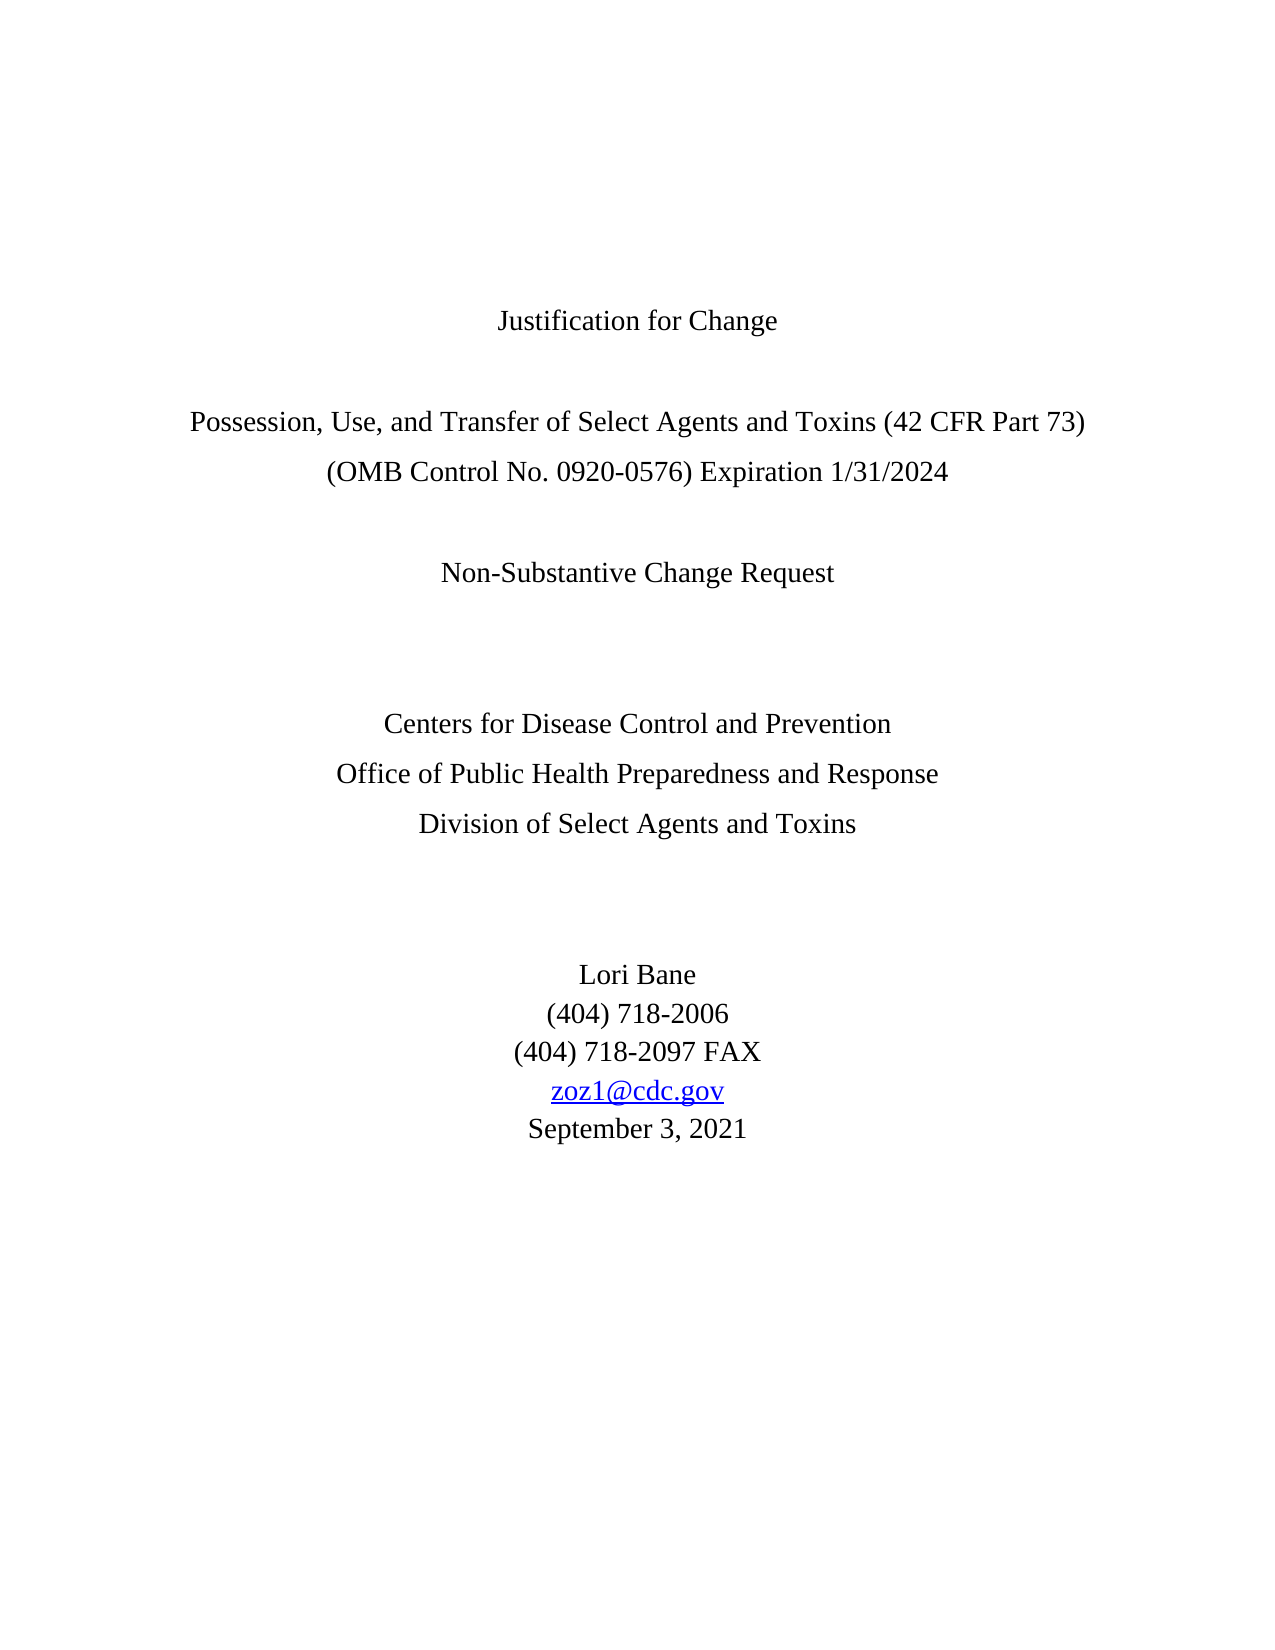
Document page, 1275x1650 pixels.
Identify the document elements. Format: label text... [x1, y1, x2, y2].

text September 3, 2021 [112, 1112, 1162, 1145]
text Justification for Change [112, 303, 1162, 337]
text Centers for Disease Control and Prevention [112, 706, 1162, 739]
text Office of Public Health Preparedness and Response [112, 756, 1162, 790]
text Possession, Use, and Transfer of Select Agents and Toxins (42 CFR Part 73) [112, 404, 1162, 438]
text (404) 718-2097 FAX [112, 1034, 1162, 1068]
text Lori Bane [112, 957, 1162, 991]
text Division of Select Agents and Toxins [112, 807, 1162, 840]
text Non-Substantive Change Request [112, 555, 1162, 588]
text zoz1@cdc.gov [112, 1073, 1162, 1107]
text (404) 718-2006 [112, 996, 1162, 1029]
text (OMB Control No. 0920-0576) Expiration 1/31/2024 [112, 454, 1162, 488]
